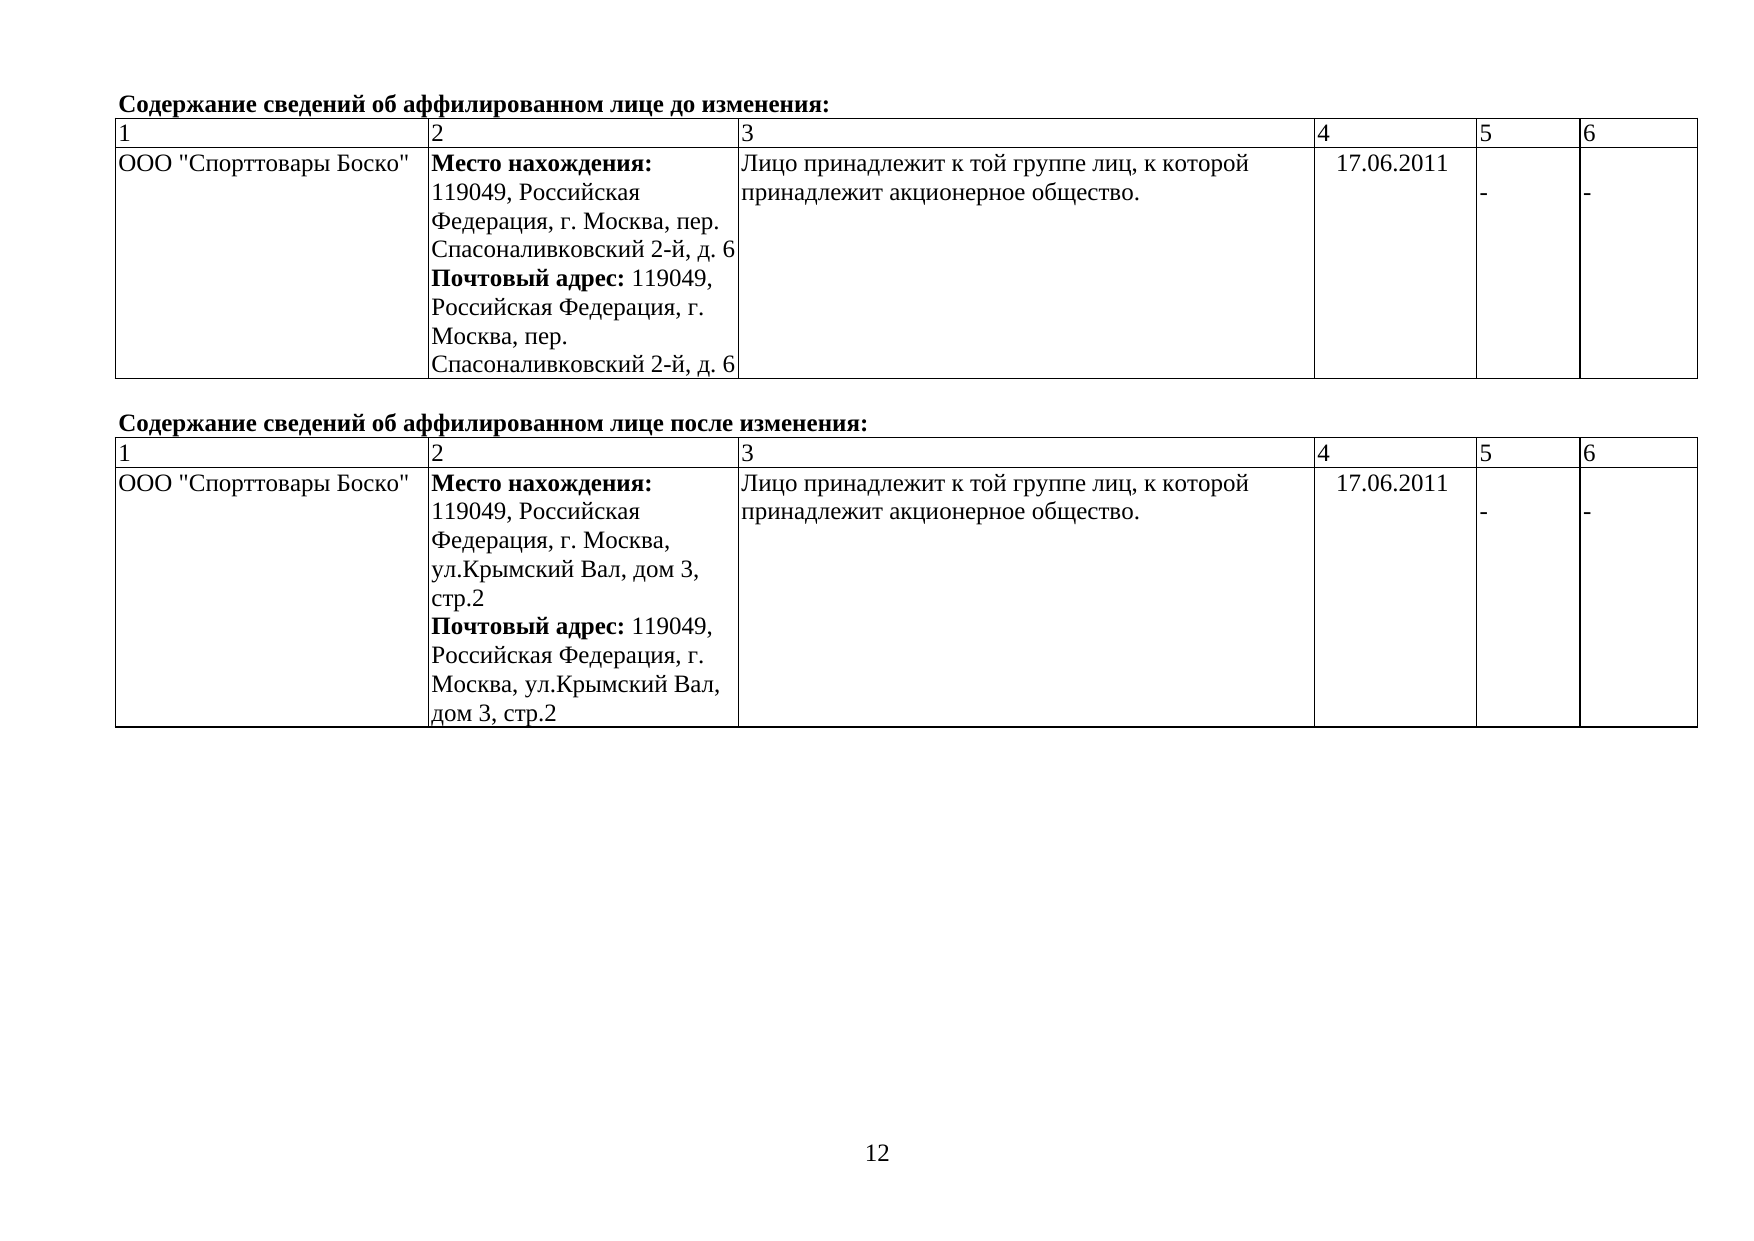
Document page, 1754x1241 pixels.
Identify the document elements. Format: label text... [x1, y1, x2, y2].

table_header 6 [1581, 119, 1697, 147]
table_header 1 [116, 119, 428, 147]
table_header 5 [1477, 119, 1579, 147]
table_header 3 [739, 119, 1314, 147]
table_header 6 [1581, 438, 1697, 467]
table_cell - [1477, 148, 1579, 378]
table_cell 17.06.2011 [1315, 148, 1476, 378]
table_header 3 [739, 438, 1314, 467]
table_header 4 [1315, 438, 1476, 467]
text Содержание сведений об аффилированном лице до изменения: [118, 89, 1636, 117]
table_header 1 [116, 438, 428, 467]
table_cell - [1581, 468, 1697, 726]
table_cell - [1477, 468, 1579, 726]
table_cell ООО "Спорттовары Боско" [116, 148, 428, 378]
table_cell - [1581, 148, 1697, 378]
table_cell Место нахождения: 119049, Российская Федерация, г. Москва, ул.Крымский Вал, дом 3, стр.2 Почтовый адрес: 119049, Российская Федерация, г. Москва, ул.Крымский Вал, дом 3, стр.2 [429, 468, 738, 726]
text Содержание сведений об аффилированном лице после изменения: [118, 408, 1636, 437]
table_cell 17.06.2011 [1315, 468, 1476, 726]
table_header 4 [1315, 119, 1476, 147]
table_header 2 [429, 438, 738, 467]
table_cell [739, 148, 1314, 378]
table_cell ООО "Спорттовары Боско" [116, 468, 428, 726]
table_header 5 [1477, 438, 1579, 467]
table_cell Лицо принадлежит к той группе лиц, к которой принадлежит акционерное общество. [739, 468, 1314, 726]
table_header 2 [429, 119, 738, 147]
table_cell Место нахождения: 119049, Российская Федерация, г. Москва, пер. Спасоналивковский 2-й, д. 6 Почтовый адрес: 119049, Российская Федерация, г. Москва, пер. Спасоналивковский 2-й, д. 6 [429, 148, 738, 378]
